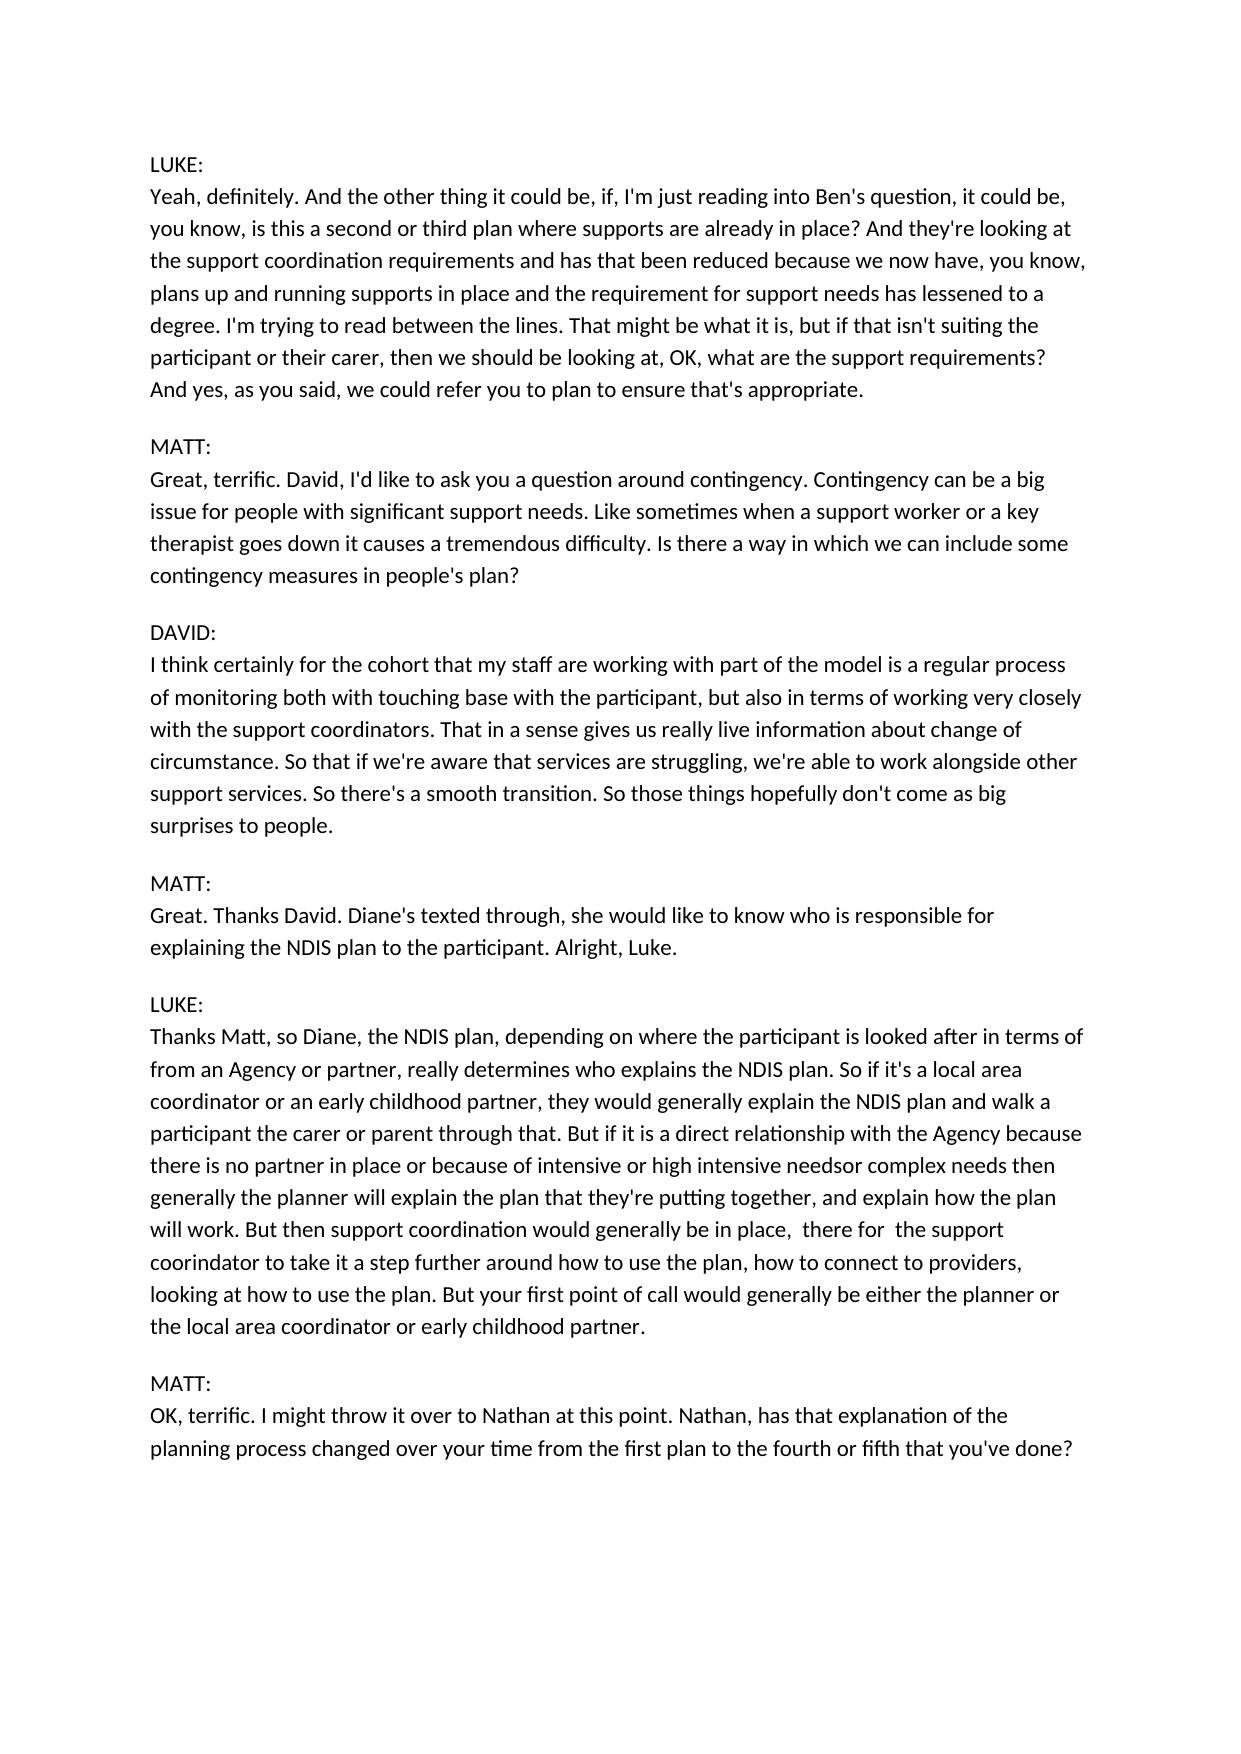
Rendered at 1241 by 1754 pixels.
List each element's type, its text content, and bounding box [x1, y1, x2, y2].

text MATT: Great, terrific. David, I'd like to ask you a question around contingency. Contingency can be a big issue for people with significant support needs. Like sometimes when a support worker or a key therapist goes down it causes a tremendous difficulty. Is there a way in which we can include some contingency measures in people's plan? [150, 432, 1090, 589]
text LUKE: Thanks Matt, so Diane, the NDIS plan, depending on where the participant is looked after in terms of from an Agency or partner, really determines who explains the NDIS plan. So if it's a local area coordinator or an early childhood partner, they would generally explain the NDIS plan and walk a participant the carer or parent through that. But if it is a direct relationship with the Agency because there is no partner in place or because of intensive or high intensive needsor complex needs then generally the planner will explain the plan that they're putting together, and explain how the plan will work. But then support coordination would generally be in place, there for the support coorindator to take it a step further around how to use the plan, how to connect to providers, looking at how to use the plan. But your first point of call would generally be either the planner or the local area coordinator or early childhood partner. [150, 990, 1090, 1340]
text LUKE: Yeah, definitely. And the other thing it could be, if, I'm just reading into Ben's question, it could be, you know, is this a second or third plan where supports are already in place? And they're looking at the support coordination requirements and has that been reduced because we now have, you know, plans up and running supports in place and the requirement for support needs has lessened to a degree. I'm trying to read between the lines. That might be what it is, but if that isn't suiting the participant or their carer, then we should be looking at, OK, what are the support requirements? And yes, as you said, we could refer you to plan to ensure that's appropriate. [150, 150, 1090, 403]
text MATT: OK, terrific. I might throw it over to Nathan at this point. Nathan, has that explanation of the planning process changed over your time from the first plan to the fourth or fifth that you've done? [150, 1369, 1090, 1462]
text MATT: Great. Thanks David. Diane's texted through, she would like to know who is responsible for explaining the NDIS plan to the participant. Alright, Luke. [150, 869, 1090, 961]
text DAVID: I think certainly for the cohort that my staff are working with part of the model is a regular process of monitoring both with touching base with the participant, but also in terms of working very closely with the support coordinators. That in a sense gives us really live information about change of circumstance. So that if we're aware that services are struggling, we're able to work alongside other support services. So there's a smooth transition. So those things hopefully don't come as big surprises to people. [150, 618, 1090, 839]
